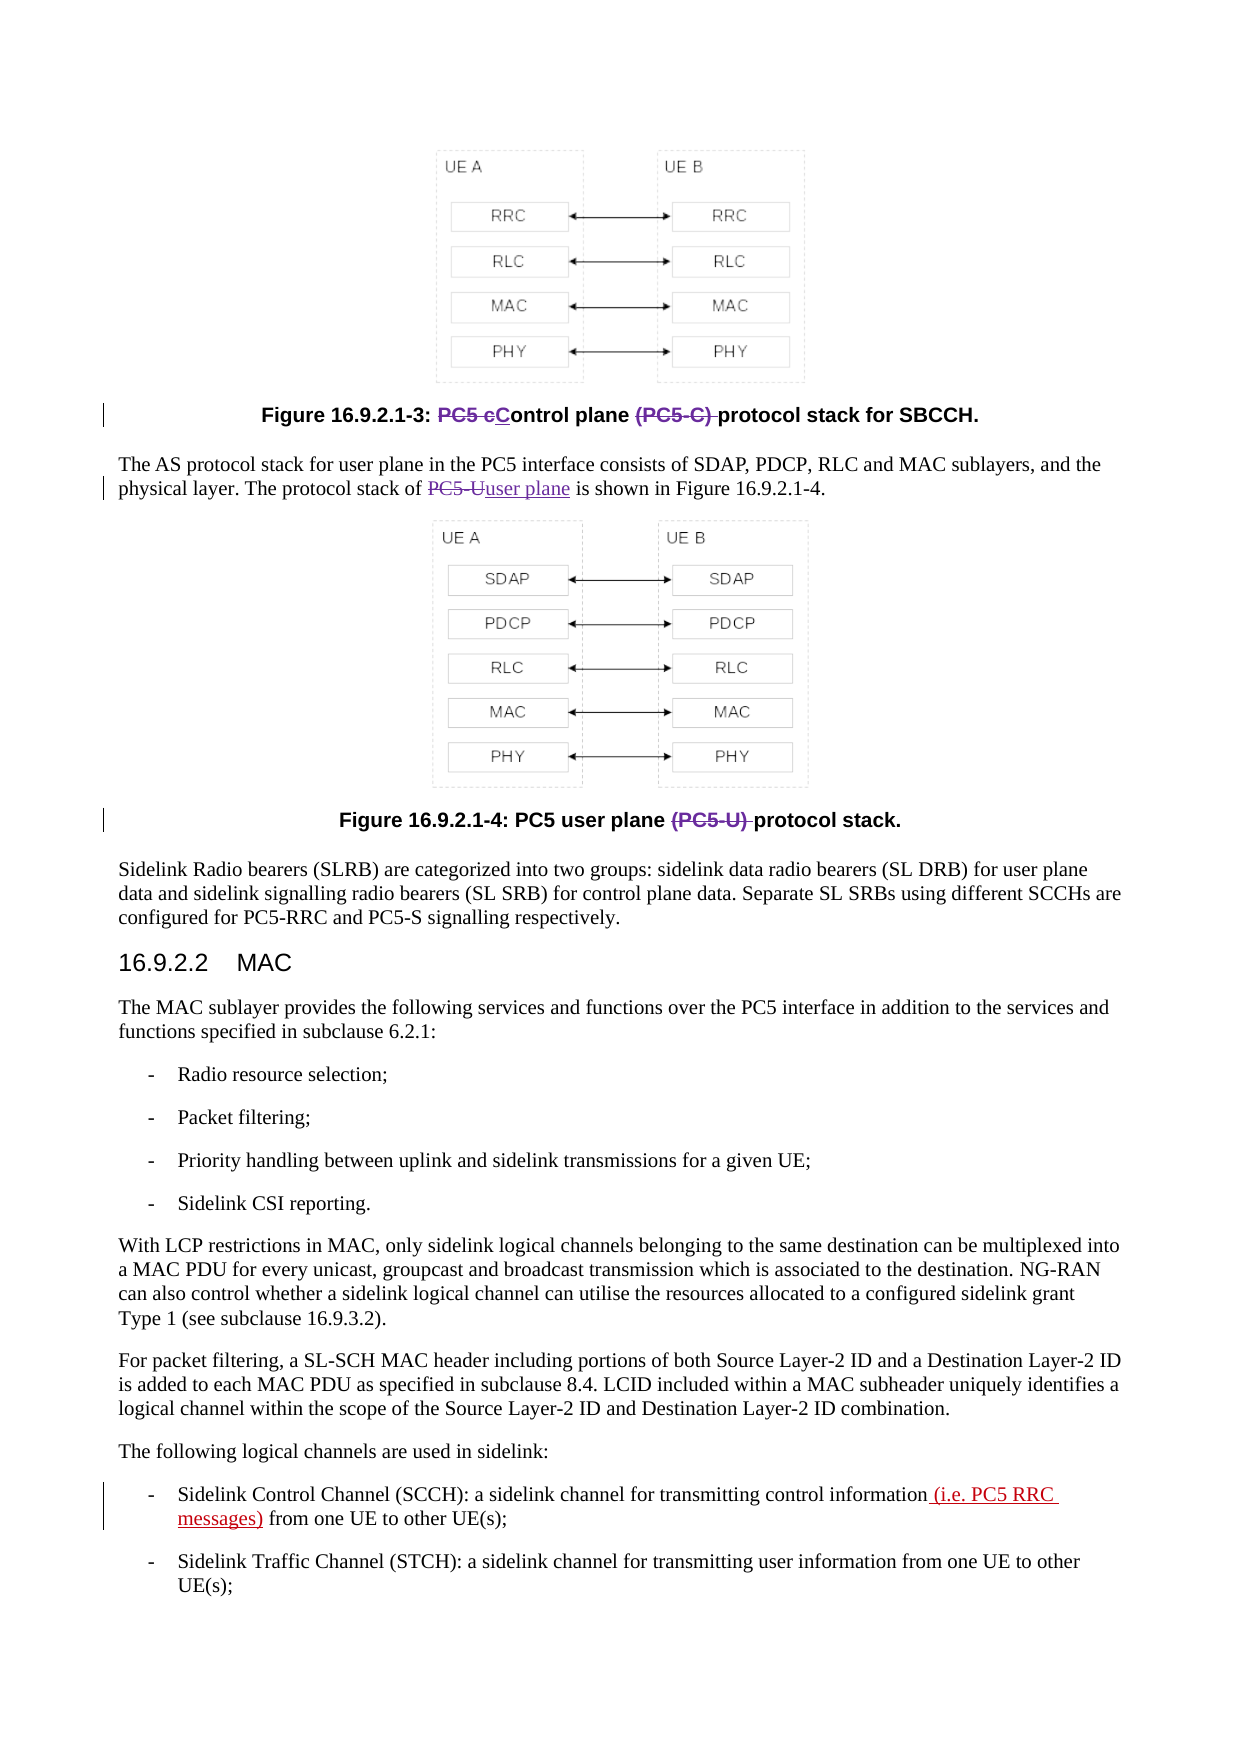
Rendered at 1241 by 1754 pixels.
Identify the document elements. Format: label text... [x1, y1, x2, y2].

text Sidelink Radio bearers (SLRB) are categorized into two groups: sidelink data radio bearers (SL DRB) for user plane data and sidelink signalling radio bearers (SL SRB) for control plane data. Separate SL SRBs using different SCCHs are configured for PC5-RRC and PC5-S signalling respectively. [118, 857, 1122, 929]
text The following logical channels are used in sidelink: [118, 1439, 1122, 1463]
text Figure 16.9.2.1-4: PC5 user plane protocol stack. [118, 808, 1122, 832]
text - Sidelink Traffic Channel (STCH): a sidelink channel for transmitting user information from one UE to other UE(s); [148, 1549, 1122, 1597]
text The AS protocol stack for user plane in the PC5 interface consists of SDAP, PDCP, RLC and MAC sublayers, and the physical layer. The protocol stack of is shown in Figure 16.9.2.1-4. [118, 452, 1122, 500]
text 16.9.2.2 MAC [118, 948, 1122, 976]
text With LCP restrictions in MAC, only sidelink logical channels belonging to the same destination can be multiplexed into a MAC PDU for every unicast, groupcast and broadcast transmission which is associated to the destination. NG-RAN can also control whether a sidelink logical channel can utilise the resources allocated to a configured sidelink grant Type 1 (see subclause 16.9.3.2). [118, 1233, 1122, 1329]
text Figure 16.9.2.1-3: ontrol plane protocol stack for SBCCH. [118, 403, 1122, 427]
text For packet filtering, a SL-SCH MAC header including portions of both Source Layer-2 ID and a Destination Layer-2 ID is added to each MAC PDU as specified in subclause 8.4. LCID included within a MAC subheader uniquely identifies a logical channel within the scope of the Source Layer-2 ID and Destination Layer-2 ID combination. [118, 1348, 1122, 1420]
text - Sidelink CSI reporting. [148, 1190, 1122, 1214]
text - Radio resource selection; [148, 1062, 1122, 1086]
text - Packet filtering; [148, 1105, 1122, 1129]
text The MAC sublayer provides the following services and functions over the PC5 interface in addition to the services and functions specified in subclause 6.2.1: [118, 995, 1122, 1043]
text - Sidelink Control Channel (SCCH): a sidelink channel for transmitting control information from one UE to other UE(s); [148, 1482, 1122, 1530]
text - Priority handling between uplink and sidelink transmissions for a given UE; [148, 1148, 1122, 1172]
